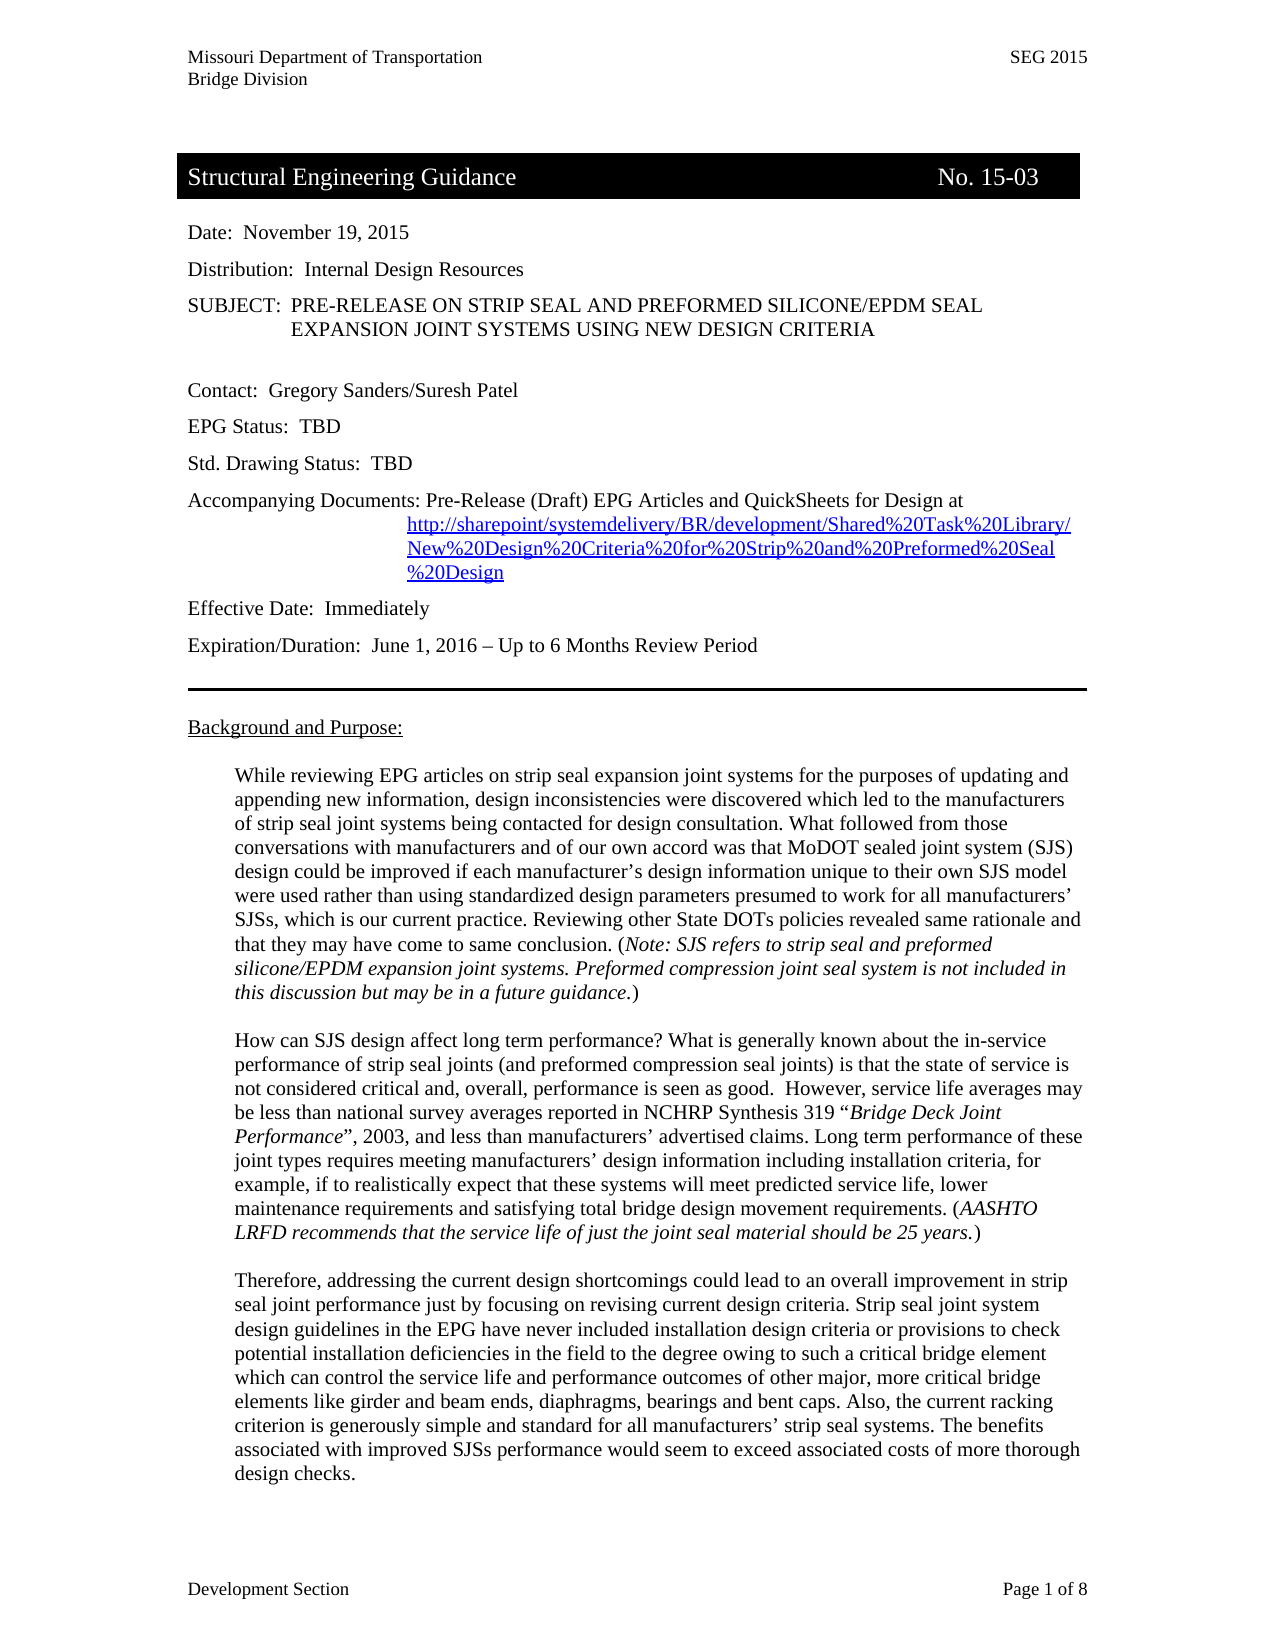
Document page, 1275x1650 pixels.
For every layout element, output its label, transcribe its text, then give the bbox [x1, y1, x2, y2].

text Structural Engineering Guidance No. 15-03 [187, 162, 1087, 191]
text How can SJS design affect long term performance? What is generally known about the in-service performance of strip seal joints (and preformed compression seal joints) is that the state of service is not considered critical and, overall, performance is seen as good. However, service life averages may be less than national survey averages reported in NCHRP Synthesis 319 “Bridge Deck Joint Performance”, 2003, and less than manufacturers’ advertised claims. Long term performance of these joint types requires meeting manufacturers’ design information including installation criteria, for example, if to realistically expect that these systems will meet predicted service life, lower maintenance requirements and satisfying total bridge design movement requirements. (AASHTO LRFD recommends that the service life of just the joint seal material should be 25 years.) [234, 1028, 1087, 1244]
text Std. Drawing Status: TBD [187, 451, 1087, 475]
text Contact: Gregory Sanders/Suresh Patel [187, 378, 1087, 402]
text Therefore, addressing the current design shortcomings could lead to an overall improvement in strip seal joint performance just by focusing on revising current design criteria. Strip seal joint system design guidelines in the EPG have never included installation design criteria or provisions to check potential installation deficiencies in the field to the degree owing to such a critical bridge element which can control the service life and performance outcomes of other major, more critical bridge elements like girder and beam ends, diaphragms, bearings and bent caps. Also, the current racking criterion is generously simple and standard for all manufacturers’ strip seal systems. The benefits associated with improved SJSs performance would seem to exceed associated costs of more thorough design checks. [234, 1268, 1087, 1485]
text Background and Purpose: [187, 715, 1087, 739]
text SUBJECT: PRE-RELEASE ON STRIP SEAL AND PREFORMED SILICONE/EPDM SEAL EXPANSION JOINT SYSTEMS USING NEW DESIGN CRITERIA [187, 293, 1087, 341]
text Expiration/Duration: June 1, 2016 – Up to 6 Months Review Period [187, 633, 1087, 657]
text Date: November 19, 2015 [187, 220, 1087, 244]
text Effective Date: Immediately [187, 596, 1087, 620]
text EPG Status: TBD [187, 414, 1087, 438]
text Accompanying Documents: Pre-Release (Draft) EPG Articles and QuickSheets for Design at [187, 487, 1087, 512]
text http://sharepoint/systemdelivery/BR/development/Shared%20Task%20Library/New%20Design%20Criteria%20for%20Strip%20and%20Preformed%20Seal%20Design [187, 512, 1087, 584]
text Distribution: Internal Design Resources [187, 257, 1087, 281]
text While reviewing EPG articles on strip seal expansion joint systems for the purposes of updating and appending new information, design inconsistencies were discovered which led to the manufacturers of strip seal joint systems being contacted for design consultation. What followed from those conversations with manufacturers and of our own accord was that MoDOT sealed joint system (SJS) design could be improved if each manufacturer’s design information unique to their own SJS model were used rather than using standardized design parameters presumed to work for all manufacturers’ SJSs, which is our current practice. Reviewing other State DOTs policies revealed same rationale and that they may have come to same conclusion. (Note: SJS refers to strip seal and preformed silicone/EPDM expansion joint systems. Preformed compression joint seal system is not included in this discussion but may be in a future guidance.) [234, 763, 1087, 1004]
